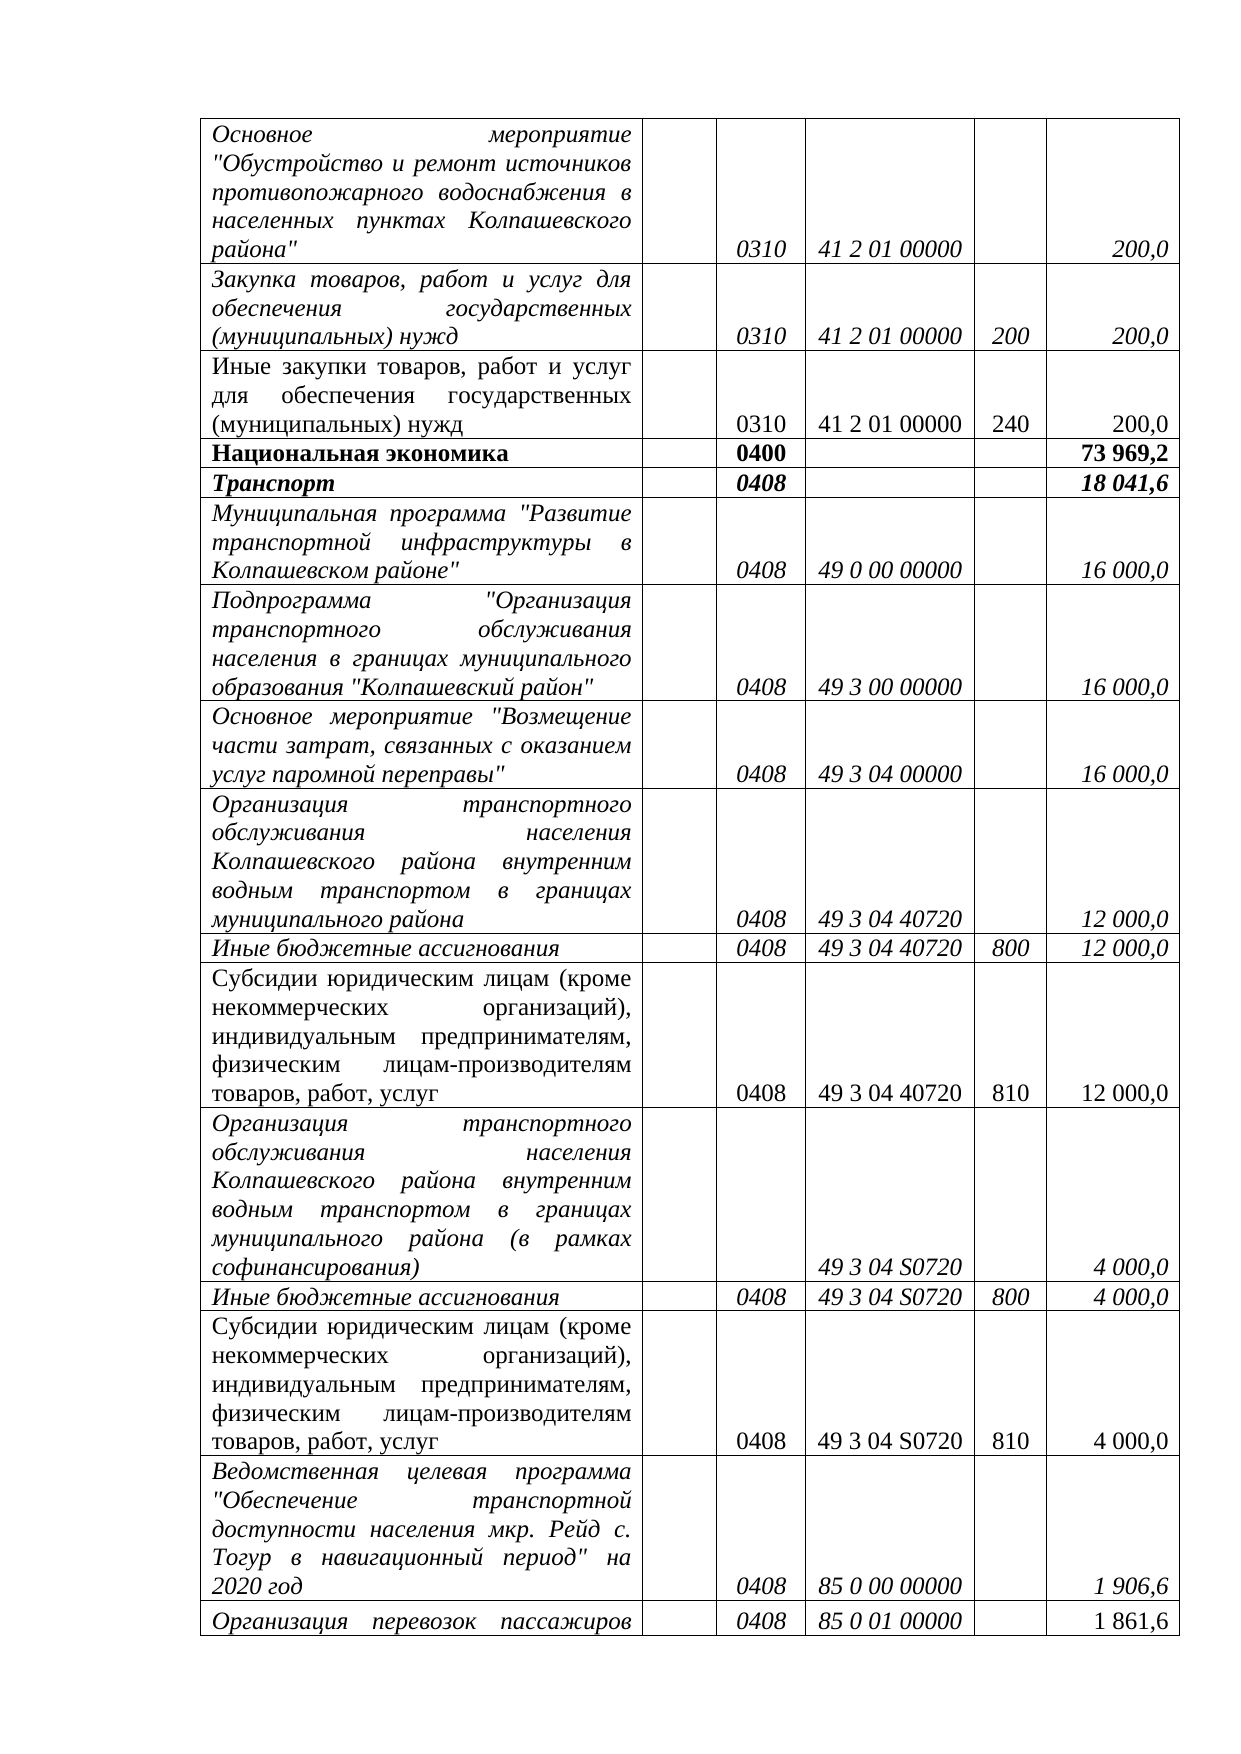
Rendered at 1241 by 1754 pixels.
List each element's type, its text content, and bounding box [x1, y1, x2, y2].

table_cell 12 000,0 [1047, 963, 1179, 1107]
table_cell [975, 1108, 1046, 1281]
table_cell [643, 1456, 716, 1600]
table_cell [643, 439, 716, 467]
table_cell Иные бюджетные ассигнования [201, 934, 642, 962]
table_cell 0408 [717, 1282, 805, 1310]
table_cell 0408 [717, 1601, 805, 1635]
table_cell 0408 [717, 1311, 805, 1455]
table_cell 12 000,0 [1047, 789, 1179, 932]
table_cell [643, 264, 716, 350]
table_cell 49 3 04 40720 [806, 789, 974, 932]
table_cell 0408 [717, 1456, 805, 1600]
table_cell 85 0 01 00000 [806, 1601, 974, 1635]
table_cell [643, 1311, 716, 1455]
table_cell 0408 [717, 934, 805, 962]
table_cell 49 3 04 S0720 [806, 1108, 974, 1281]
table_cell 49 3 04 00000 [806, 701, 974, 788]
table_cell 12 000,0 [1047, 934, 1179, 962]
table_cell 49 0 00 00000 [806, 498, 974, 584]
table_cell Закупка товаров, работ и услуг для обеспечения государственных (муниципальных) нужд [201, 264, 642, 350]
table_cell [975, 789, 1046, 932]
table_cell 1 906,6 [1047, 1456, 1179, 1600]
table_cell [975, 1601, 1046, 1635]
table_cell [643, 1601, 716, 1635]
table_cell 0408 [717, 585, 805, 700]
table_cell [806, 439, 974, 467]
table_cell 4 000,0 [1047, 1311, 1179, 1455]
table_cell [975, 119, 1046, 263]
table_cell 800 [975, 1282, 1046, 1310]
table_cell [643, 351, 716, 437]
table_cell 810 [975, 1311, 1046, 1455]
table_cell 16 000,0 [1047, 585, 1179, 700]
table_cell Национальная экономика [201, 439, 642, 467]
table_cell 200,0 [1047, 351, 1179, 437]
table_cell 240 [975, 351, 1046, 437]
table_cell [975, 585, 1046, 700]
table_cell 49 3 00 00000 [806, 585, 974, 700]
table_cell 4 000,0 [1047, 1108, 1179, 1281]
table_cell 0400 [717, 439, 805, 467]
table_cell [643, 963, 716, 1107]
table_cell 41 2 01 00000 [806, 351, 974, 437]
table_cell Организация транспортного обслуживания населения Колпашевского района внутренним водным транспортом в границах муниципального района [201, 789, 642, 932]
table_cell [201, 1601, 642, 1635]
table_cell Субсидии юридическим лицам (кроме некоммерческих организаций), индивидуальным предпринимателям, физическим лицам-производителям товаров, работ, услуг [201, 963, 642, 1107]
table_cell [643, 1108, 716, 1281]
table_cell Ведомственная целевая программа "Обеспечение транспортной доступности населения мкр. Рейд с. Тогур в навигационный период" на 2020 год [201, 1456, 642, 1600]
table_cell [643, 701, 716, 788]
table_cell 0408 [717, 789, 805, 932]
table_cell [643, 119, 716, 263]
table_cell 73 969,2 [1047, 439, 1179, 467]
table_cell 0310 [717, 351, 805, 437]
table_cell 41 2 01 00000 [806, 119, 974, 263]
table_cell Иные бюджетные ассигнования [201, 1282, 642, 1310]
table_cell 49 3 04 40720 [806, 934, 974, 962]
table_cell [975, 1456, 1046, 1600]
table_cell [975, 468, 1046, 497]
table_cell 800 [975, 934, 1046, 962]
table_cell Иные закупки товаров, работ и услуг для обеспечения государственных (муниципальных) нужд [201, 351, 642, 437]
table_cell [975, 439, 1046, 467]
table_cell [643, 468, 716, 497]
table_cell 0408 [717, 963, 805, 1107]
table_cell [643, 789, 716, 932]
table_cell [643, 585, 716, 700]
table_cell 49 3 04 S0720 [806, 1282, 974, 1310]
table_cell 18 041,6 [1047, 468, 1179, 497]
table_cell [717, 1108, 805, 1281]
table_cell 41 2 01 00000 [806, 264, 974, 350]
table_cell [975, 701, 1046, 788]
table_cell 200 [975, 264, 1046, 350]
table_cell [975, 498, 1046, 584]
table_cell Муниципальная программа "Развитие транспортной инфраструктуры в Колпашевском районе" [201, 498, 642, 584]
table_cell 16 000,0 [1047, 701, 1179, 788]
table_cell 85 0 00 00000 [806, 1456, 974, 1600]
table_cell [643, 934, 716, 962]
table_cell [806, 468, 974, 497]
table_cell 200,0 [1047, 264, 1179, 350]
table_cell Организация транспортного обслуживания населения Колпашевского района внутренним водным транспортом в границах муниципального района (в рамках софинансирования) [201, 1108, 642, 1281]
table_cell 0408 [717, 498, 805, 584]
table_cell Основное мероприятие "Обустройство и ремонт источников противопожарного водоснабжения в населенных пунктах Колпашевского района" [201, 119, 642, 263]
table_cell 49 3 04 40720 [806, 963, 974, 1107]
table_cell Субсидии юридическим лицам (кроме некоммерческих организаций), индивидуальным предпринимателям, физическим лицам-производителям товаров, работ, услуг [201, 1311, 642, 1455]
table_cell 0310 [717, 119, 805, 263]
table_cell 810 [975, 963, 1046, 1107]
table_cell 200,0 [1047, 119, 1179, 263]
table_cell Подпрограмма "Организация транспортного обслуживания населения в границах муниципального образования "Колпашевский район" [201, 585, 642, 700]
table_cell [643, 1282, 716, 1310]
table_cell 16 000,0 [1047, 498, 1179, 584]
table_cell [643, 498, 716, 584]
table_cell 0408 [717, 468, 805, 497]
table_cell 0408 [717, 701, 805, 788]
table_cell 1 861,6 [1047, 1601, 1179, 1635]
table_cell 4 000,0 [1047, 1282, 1179, 1310]
table_cell 49 3 04 S0720 [806, 1311, 974, 1455]
table_cell 0310 [717, 264, 805, 350]
table_cell Основное мероприятие "Возмещение части затрат, связанных с оказанием услуг паромной переправы" [201, 701, 642, 788]
table_cell Транспорт [201, 468, 642, 497]
